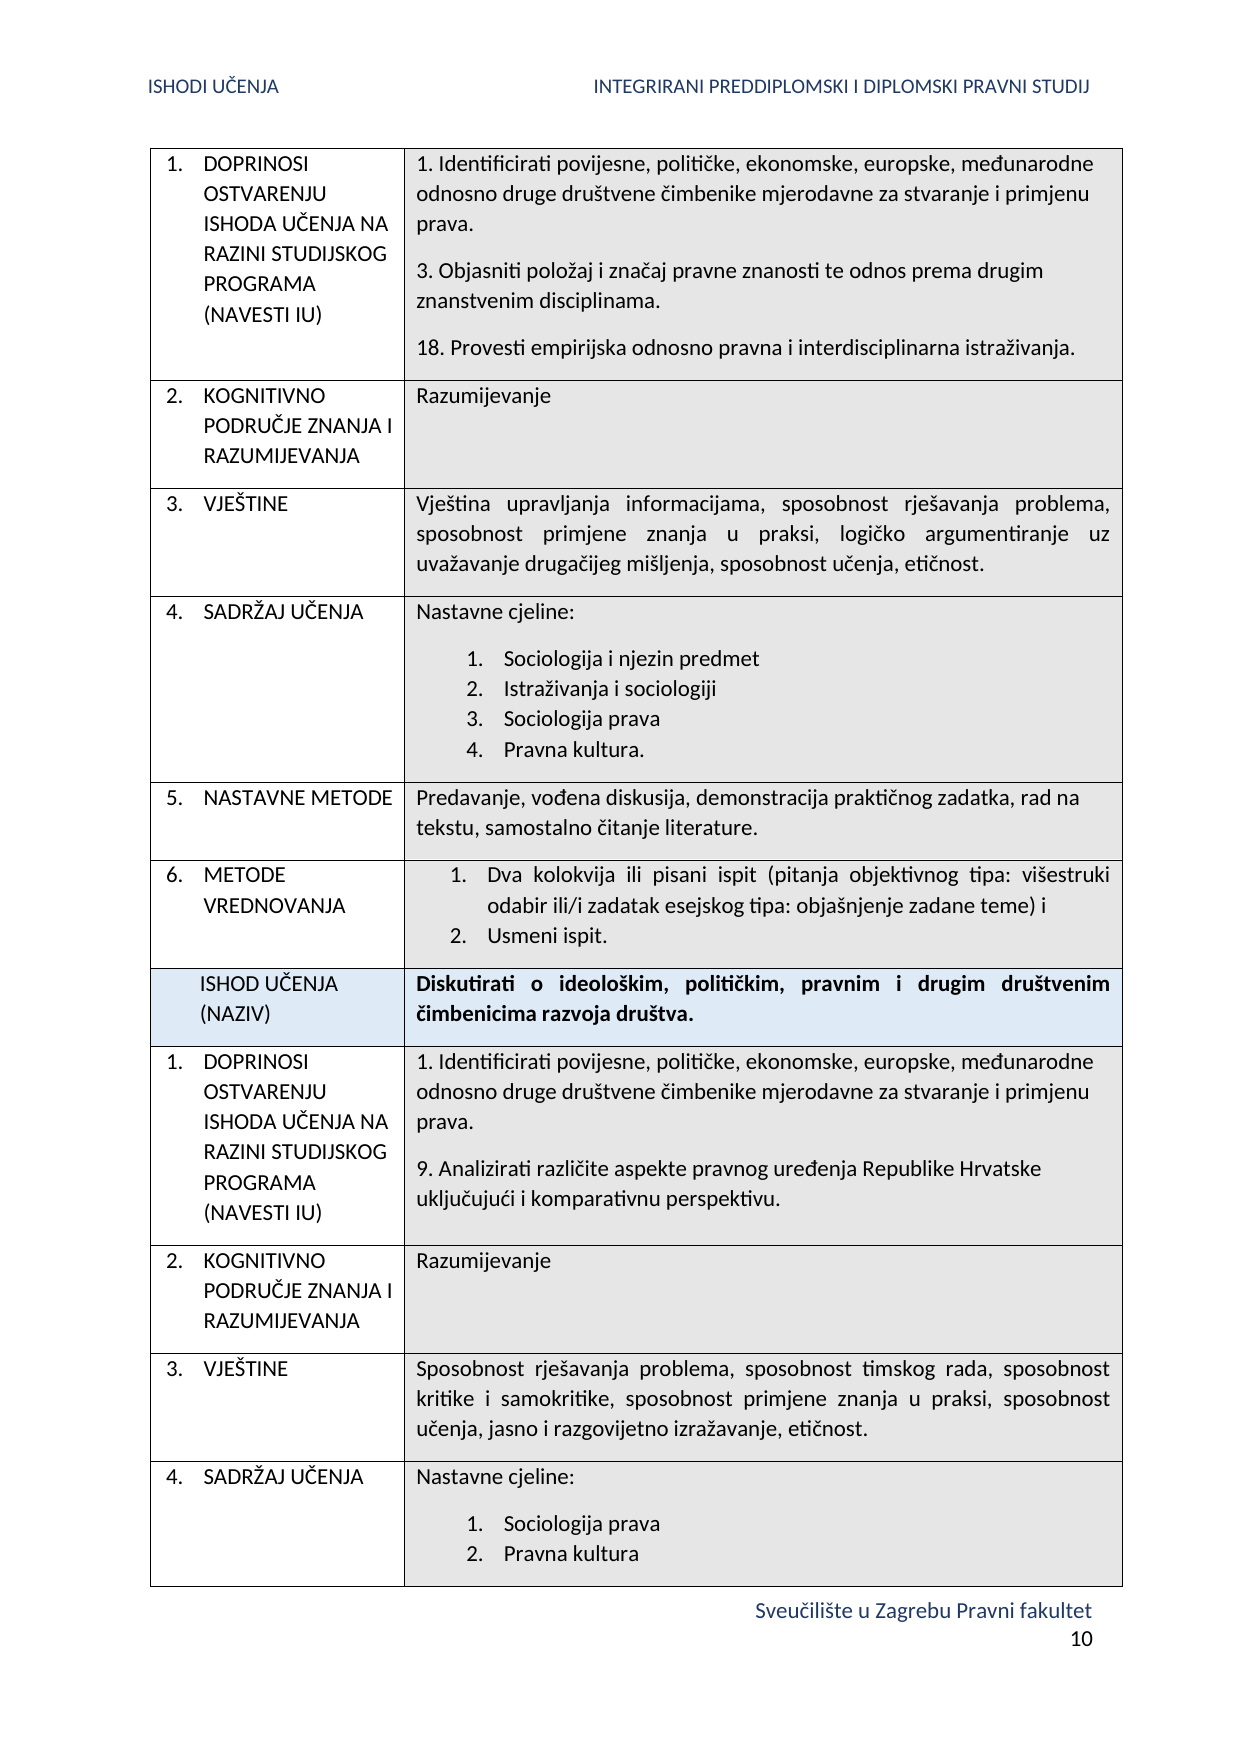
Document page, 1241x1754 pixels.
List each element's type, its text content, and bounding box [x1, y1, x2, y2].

table_cell 1. Identificirati povijesne, političke, ekonomske, europske, međunarodne odnosno druge društvene čimbenike mjerodavne za stvaranje i primjenu prava. 9. Analizirati različite aspekte pravnog uređenja Republike Hrvatske uključujući i komparativnu perspektivu. [405, 1047, 1122, 1245]
table_cell ISHOD UČENJA (NAZIV) [151, 969, 404, 1046]
table_cell SADRŽAJ UČENJA [151, 597, 404, 782]
table_cell DOPRINOSI OSTVARENJU ISHODA UČENJA NA RAZINI STUDIJSKOG PROGRAMA (NAVESTI IU) [151, 1047, 404, 1245]
table_cell 1. Identificirati povijesne, političke, ekonomske, europske, međunarodne odnosno druge društvene čimbenike mjerodavne za stvaranje i primjenu prava. 3. Objasniti položaj i značaj pravne znanosti te odnos prema drugim znanstvenim disciplinama. 18. Provesti empirijska odnosno pravna i interdisciplinarna istraživanja. [405, 149, 1122, 380]
table_cell Razumijevanje [405, 1246, 1122, 1353]
table_cell KOGNITIVNO PODRUČJE ZNANJA I RAZUMIJEVANJA [151, 1246, 404, 1353]
table_cell Vještina upravljanja informacijama, sposobnost rješavanja problema, sposobnost primjene znanja u praksi, logičko argumentiranje uz uvažavanje drugačijeg mišljenja, sposobnost učenja, etičnost. [405, 489, 1122, 596]
table_cell KOGNITIVNO PODRUČJE ZNANJA I RAZUMIJEVANJA [151, 381, 404, 488]
table_cell Nastavne cjeline: Sociologija i njezin predmet Istraživanja i sociologiji Sociologija prava Pravna kultura. [405, 597, 1122, 782]
table_cell Sposobnost rješavanja problema, sposobnost timskog rada, sposobnost kritike i samokritike, sposobnost primjene znanja u praksi, sposobnost učenja, jasno i razgovijetno izražavanje, etičnost. [405, 1354, 1122, 1461]
table_cell Dva kolokvija ili pisani ispit (pitanja objektivnog tipa: višestruki odabir ili/i zadatak esejskog tipa: objašnjenje zadane teme) i Usmeni ispit. [405, 861, 1122, 968]
table_cell NASTAVNE METODE [151, 783, 404, 859]
table_cell Diskutirati o ideološkim, političkim, pravnim i drugim društvenim čimbenicima razvoja društva. [405, 969, 1122, 1046]
table_cell VJEŠTINE [151, 1354, 404, 1461]
table_cell SADRŽAJ UČENJA [151, 1462, 404, 1586]
table_cell Predavanje, vođena diskusija, demonstracija praktičnog zadatka, rad na tekstu, samostalno čitanje literature. [405, 783, 1122, 859]
table_cell Razumijevanje [405, 381, 1122, 488]
table_cell METODE VREDNOVANJA [151, 861, 404, 968]
table_cell DOPRINOSI OSTVARENJU ISHODA UČENJA NA RAZINI STUDIJSKOG PROGRAMA (NAVESTI IU) [151, 149, 404, 380]
table_cell VJEŠTINE [151, 489, 404, 596]
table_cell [405, 1462, 1122, 1586]
